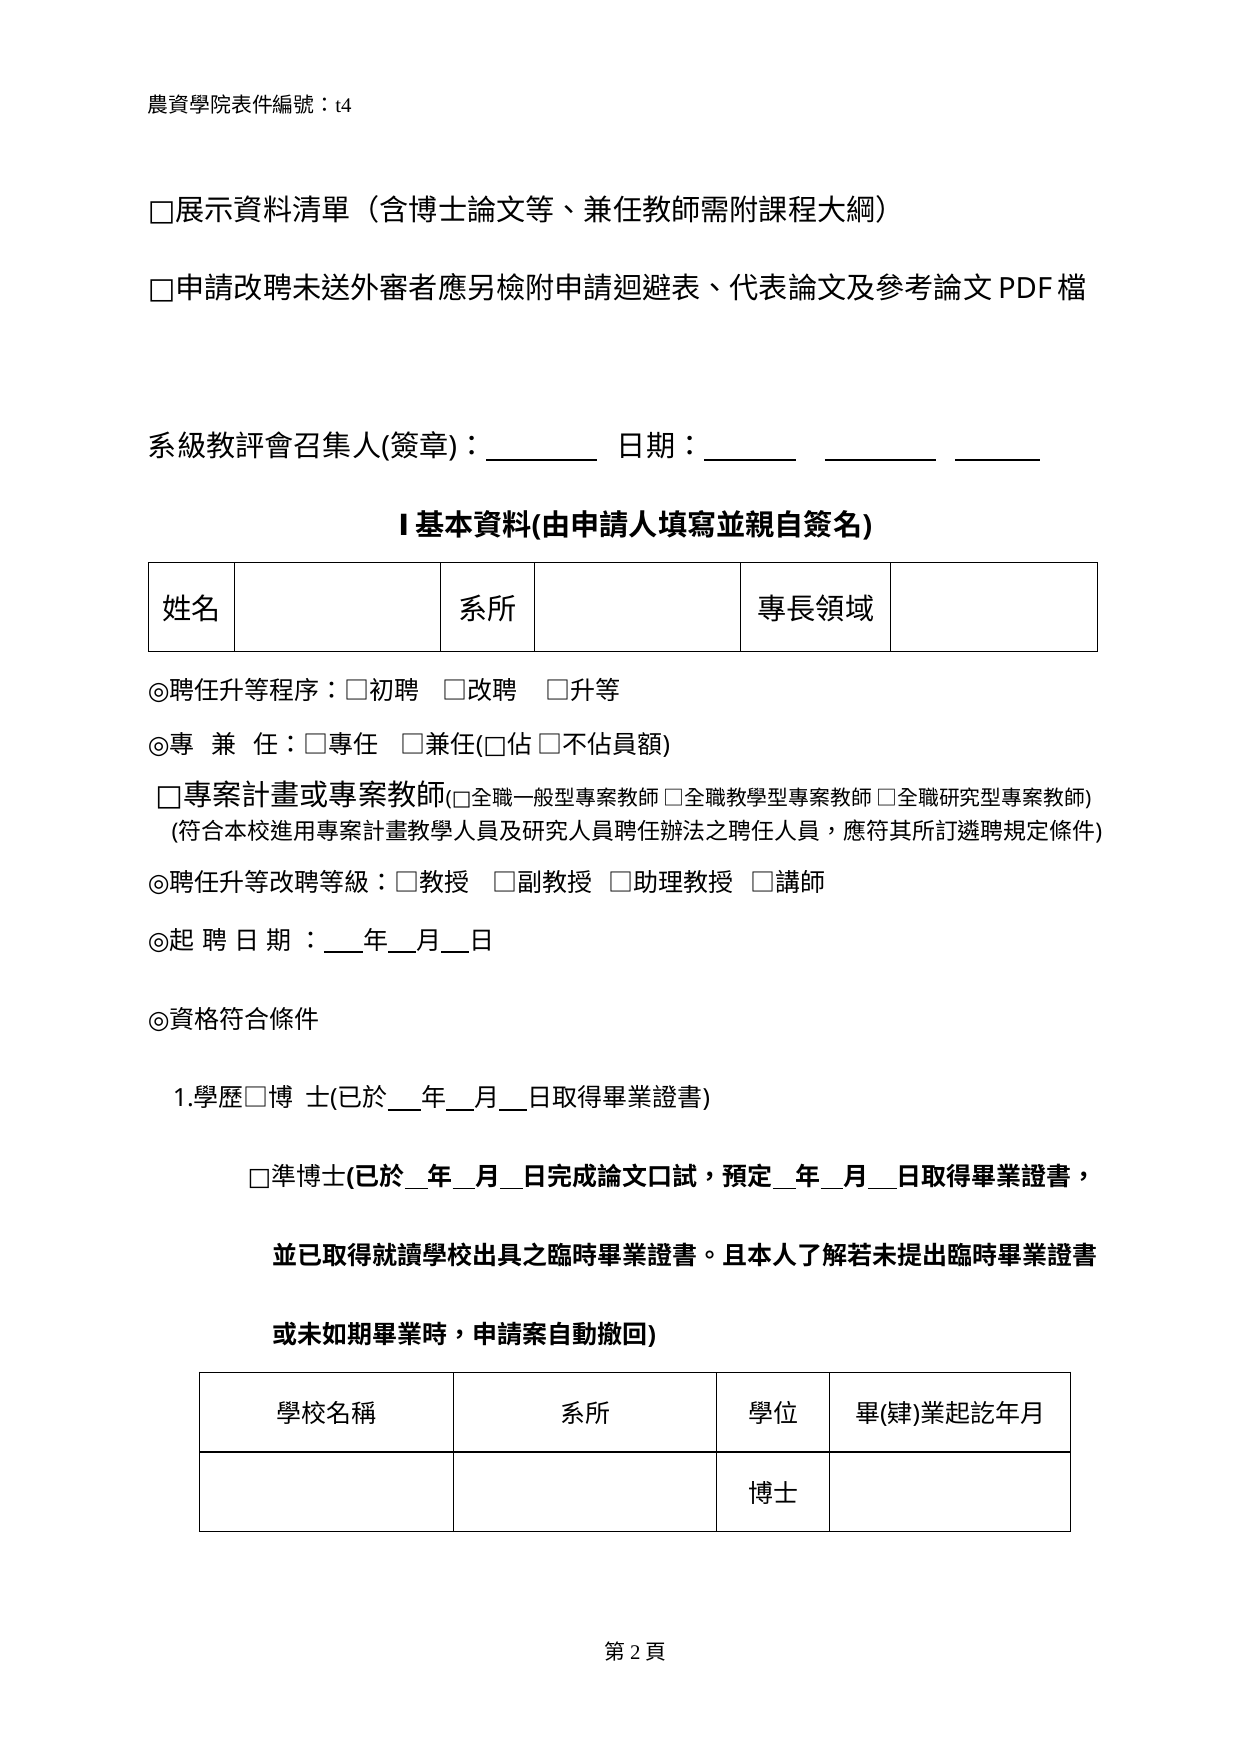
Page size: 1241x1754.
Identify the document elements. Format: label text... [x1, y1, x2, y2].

table_header [235, 563, 440, 651]
table_header 姓名 [149, 563, 234, 651]
table_header [891, 563, 1097, 651]
text ◎資格符合條件 [148, 978, 1122, 1057]
text ◎專 兼 任：□專任 □兼任(□佔 □不佔員額) [148, 725, 1122, 761]
table_header 學校名稱 [200, 1373, 453, 1451]
table_cell [830, 1453, 1070, 1531]
table_cell [200, 1453, 453, 1531]
table_header 畢(肄)業起訖年月 [830, 1373, 1070, 1451]
text □專案計畫或專案教師(□全職一般型專案教師 □全職教學型專案教師 □全職研究型專案教師) [148, 779, 1137, 812]
table_cell [454, 1453, 716, 1531]
table_header [535, 563, 740, 651]
text ◎聘任升等程序：□初聘 □改聘 □升等 [148, 670, 1122, 707]
text □申請改聘未送外審者應另檢附申請迴避表、代表論文及參考論文PDF檔 [148, 247, 1122, 326]
table_header 專長領域 [741, 563, 890, 651]
text 系級教評會召集人(簽章)： 日期： ： [148, 404, 1122, 483]
table_header 系所 [441, 563, 534, 651]
text Ⅰ基本資料(由申請人填寫並親自簽名) [148, 483, 1122, 562]
text □展示資料清單（含博士論文等、兼任教師需附課程大綱） [148, 168, 1122, 247]
table_cell 博士 [717, 1453, 829, 1531]
text (符合本校進用專案計畫教學人員及研究人員聘任辦法之聘任人員，應符其所訂遴聘規定條件) [148, 812, 1137, 846]
text ◎起聘日期： 年 月 日 [148, 899, 1122, 978]
text 1.學歷□博 士(已於 年 月 日取得畢業證書) [173, 1057, 1122, 1135]
text □準博士(已於 年 月 日完成論文口試，預定 年 月 日取得畢業證書，並已取得就讀學校出具之臨時畢業證書。且本人了解若未提出臨時畢業證書或未如期畢業時，申請案自動撤回) [247, 1135, 1116, 1372]
table_header 學位 [717, 1373, 829, 1451]
text ◎聘任升等改聘等級：□教授 □副教授 □助理教授 □講師 [148, 863, 1122, 899]
table_header 系所 [454, 1373, 716, 1451]
